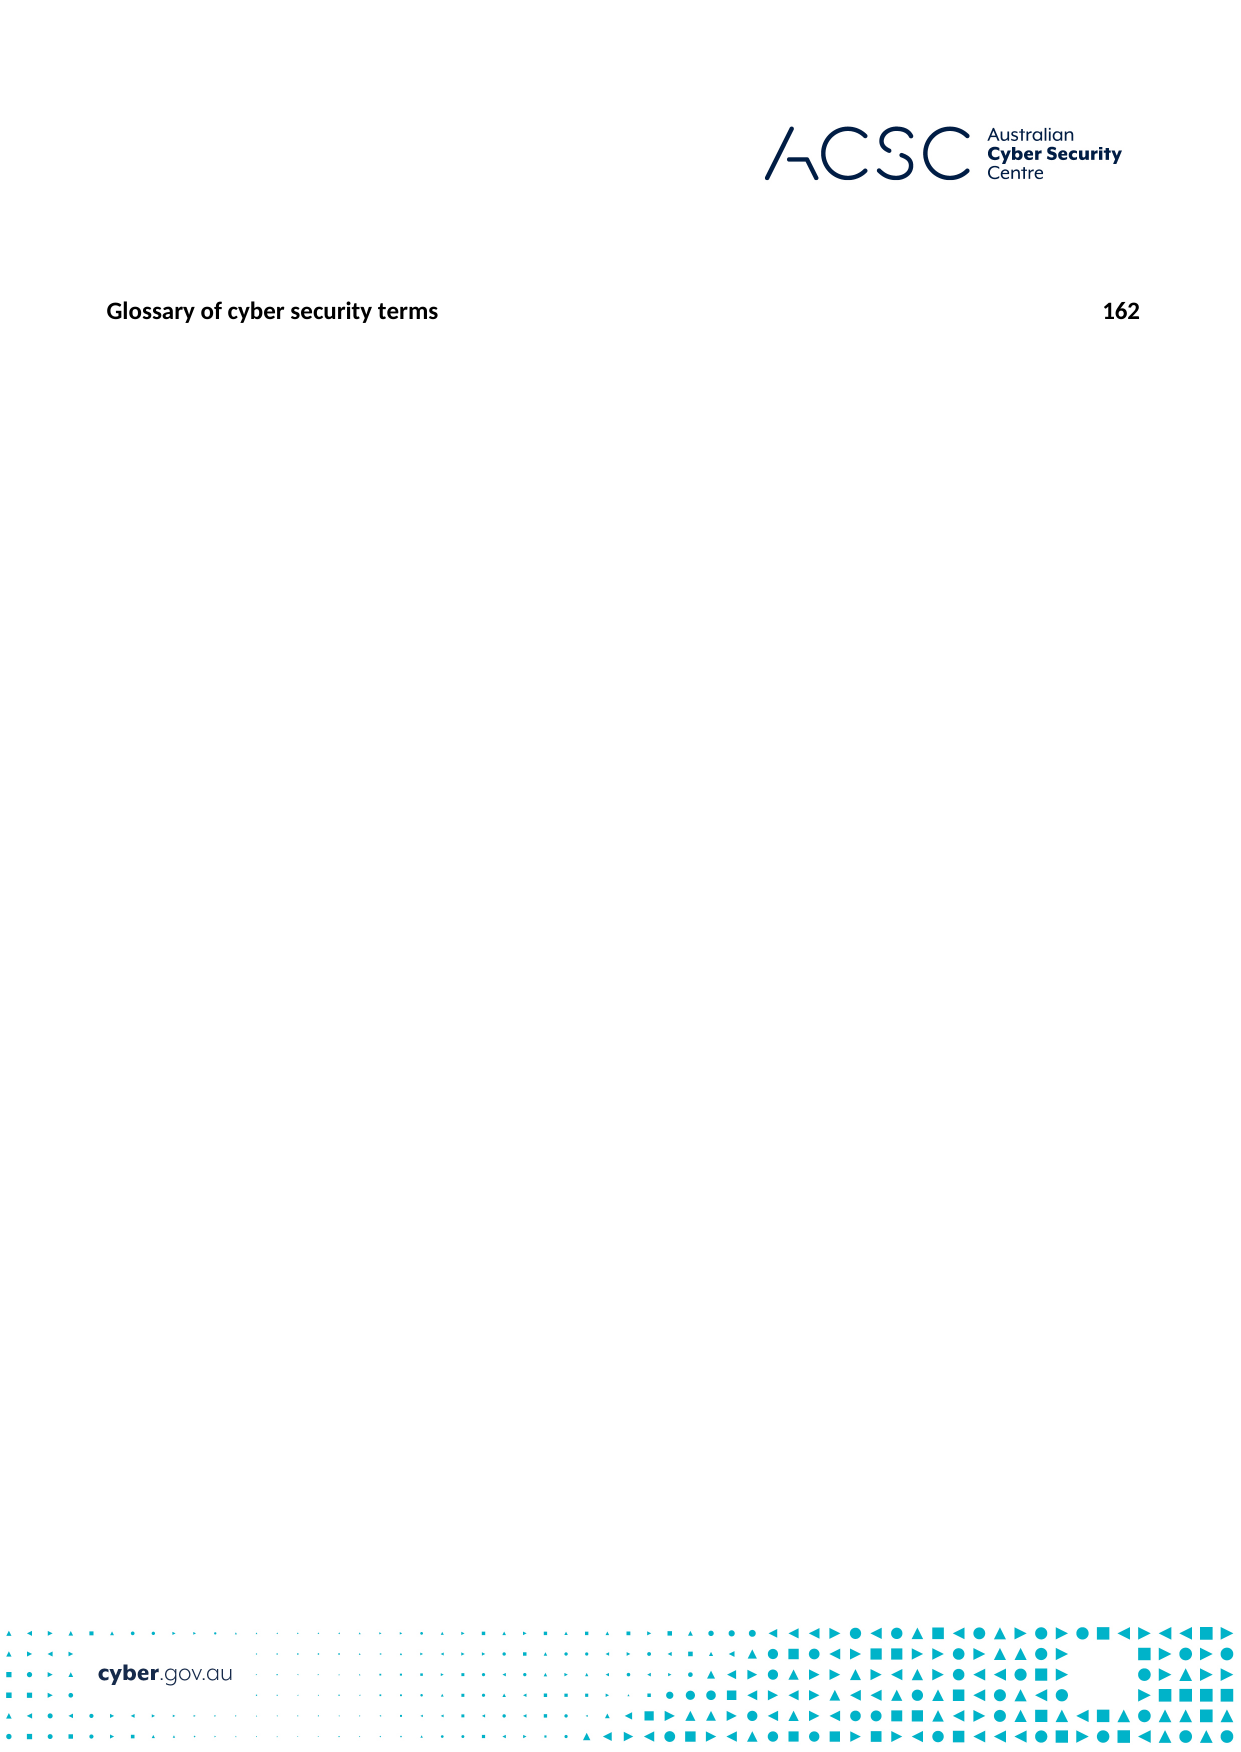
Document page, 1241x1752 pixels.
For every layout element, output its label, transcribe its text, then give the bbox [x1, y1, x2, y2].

picture [0, 1624, 1237, 1747]
text Glossary of cyber security terms 162 [106, 295, 1122, 326]
picture [0, 0, 1240, 317]
